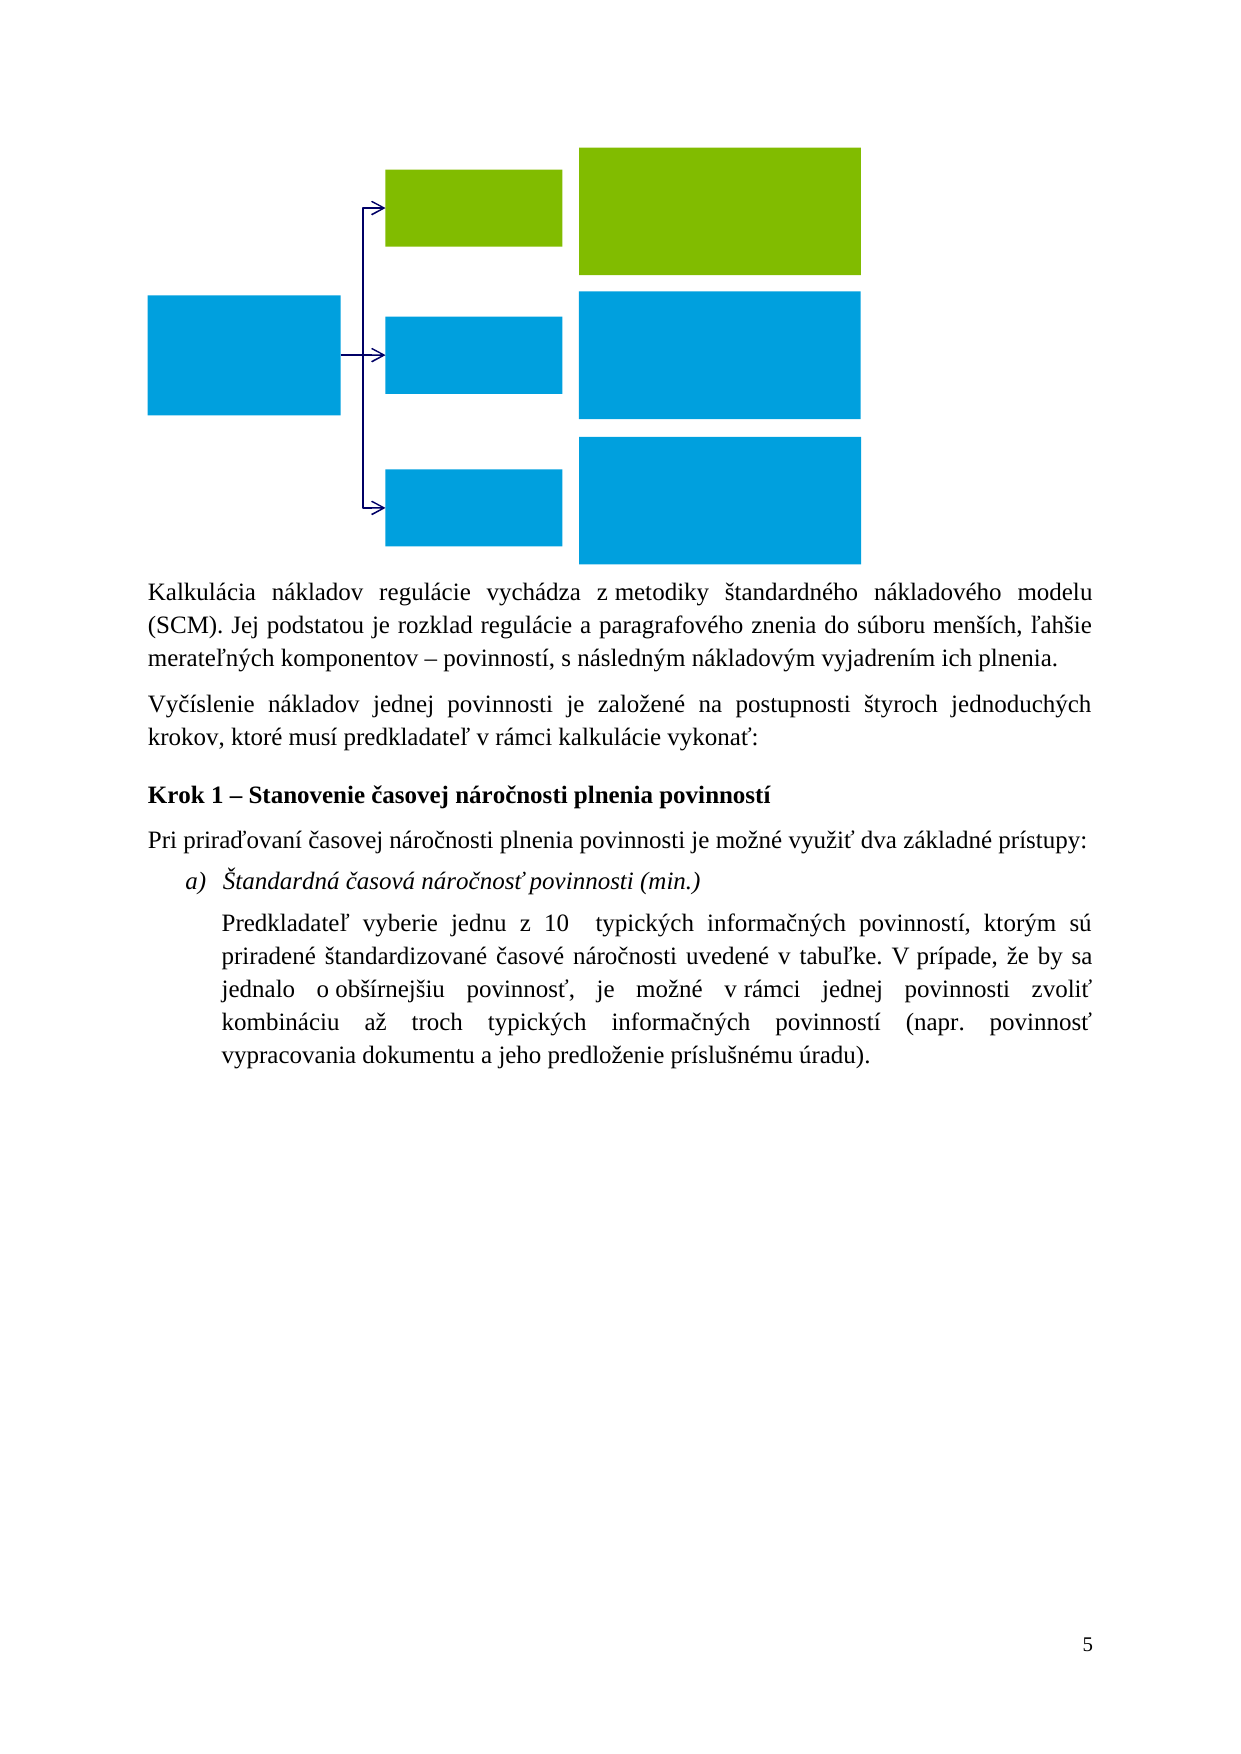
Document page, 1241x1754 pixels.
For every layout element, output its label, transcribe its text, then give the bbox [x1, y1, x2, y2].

text Pri priraďovaní časovej náročnosti plnenia povinnosti je možné využiť dva základné prístupy: [148, 825, 1093, 854]
text Vyčíslenie nákladov jednej povinnosti je založené na postupnosti štyroch jednoduchých krokov, ktoré musí predkladateľ v rámci kalkulácie vykonať: [148, 689, 1093, 750]
text Predkladateľ vyberie jednu z 10 typických informačných povinností, ktorým sú priradené štandardizované časové náročnosti uvedené v tabuľke. V prípade, že by sa jednalo o obšírnejšiu povinnosť, je možné v rámci jednej povinnosti zvoliť kombináciu až troch typických informačných povinností (napr. povinnosť vypracovania dokumentu a jeho predloženie príslušnému úradu). [221, 908, 1093, 1068]
list Štandardná časová náročnosť povinnosti (min.) [185, 866, 1093, 895]
text Kalkulácia nákladov regulácie vychádza z metodiky štandardného nákladového modelu (SCM). Jej podstatou je rozklad regulácie a paragrafového znenia do súboru menších, ľahšie merateľných komponentov – povinností, s následným nákladovým vyjadrením ich plnenia. [148, 577, 1093, 672]
text Krok 1 – Stanovenie časovej náročnosti plnenia povinností [148, 780, 1093, 808]
